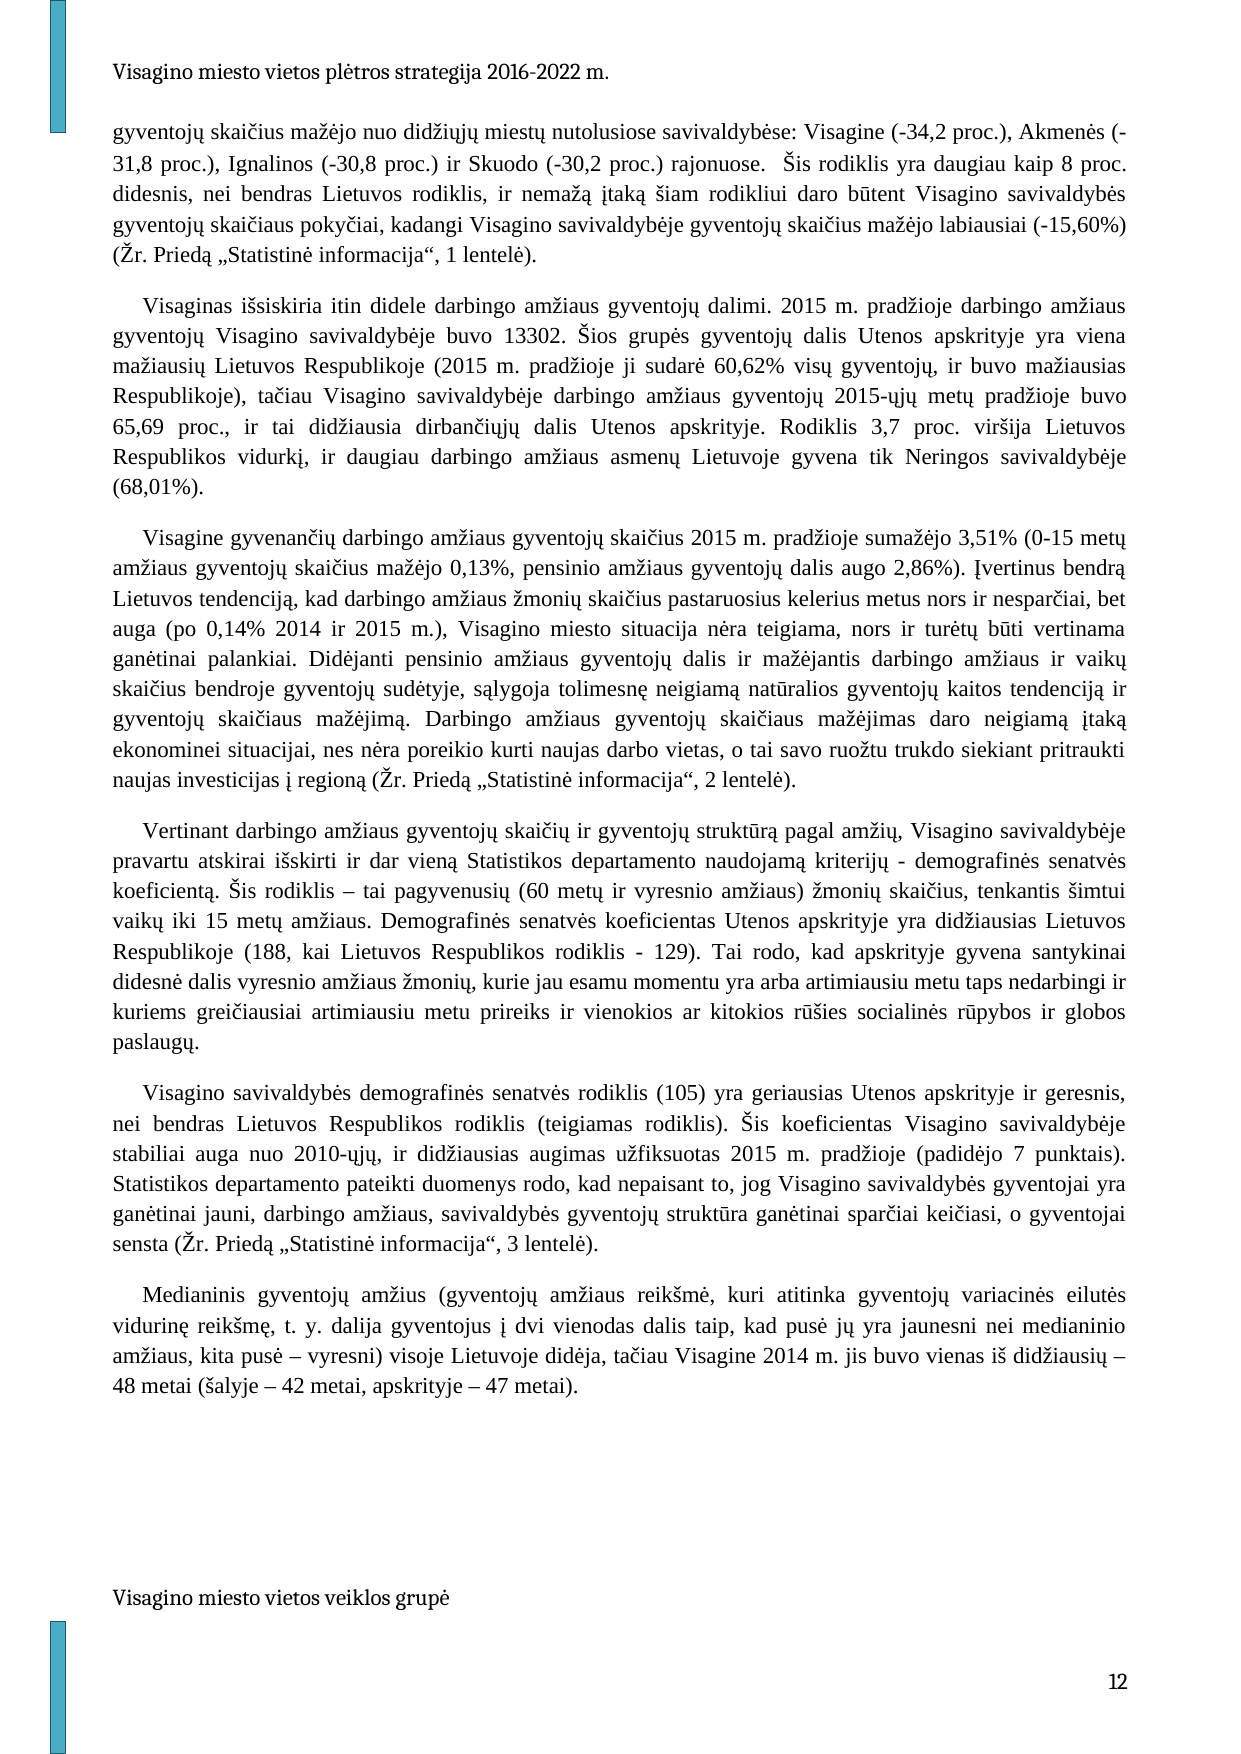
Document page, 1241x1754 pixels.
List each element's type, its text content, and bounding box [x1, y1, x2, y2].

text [112, 118, 1128, 267]
text Medianinis gyventojų amžius (gyventojų amžiaus reikšmė, kuri atitinka gyventojų variacinės eilutės vidurinę reikšmę, t. y. dalija gyventojus į dvi vienodas dalis taip, kad pusė jų yra jaunesni nei medianinio amžiaus, kita pusė – vyresni) visoje Lietuvoje didėja, tačiau Visagine 2014 m. jis buvo vienas iš didžiausių – 48 metai (šalyje – 42 metai, apskrityje – 47 metai). [112, 1282, 1128, 1398]
text Vertinant darbingo amžiaus gyventojų skaičių ir gyventojų struktūrą pagal amžių, Visagino savivaldybėje pravartu atskirai išskirti ir dar vieną Statistikos departamento naudojamą kriterijų - demografinės senatvės koeficientą. Šis rodiklis – tai pagyvenusių (60 metų ir vyresnio amžiaus) žmonių skaičius, tenkantis šimtui vaikų iki 15 metų amžiaus. Demografinės senatvės koeficientas Utenos apskrityje yra didžiausias Lietuvos Respublikoje (188, kai Lietuvos Respublikos rodiklis - 129). Tai rodo, kad apskrityje gyvena santykinai didesnė dalis vyresnio amžiaus žmonių, kurie jau esamu momentu yra arba artimiausiu metu taps nedarbingi ir kuriems greičiausiai artimiausiu metu prireiks ir vienokios ar kitokios rūšies socialinės rūpybos ir globos paslaugų. [112, 817, 1128, 1055]
text Visaginas išsiskiria itin didele darbingo amžiaus gyventojų dalimi. 2015 m. pradžioje darbingo amžiaus gyventojų Visagino savivaldybėje buvo 13302. Šios grupės gyventojų dalis Utenos apskrityje yra viena mažiausių Lietuvos Respublikoje (2015 m. pradžioje ji sudarė 60,62% visų gyventojų, ir buvo mažiausias Respublikoje), tačiau Visagino savivaldybėje darbingo amžiaus gyventojų 2015-ųjų metų pradžioje buvo 65,69 proc., ir tai didžiausia dirbančiųjų dalis Utenos apskrityje. Rodiklis 3,7 proc. viršija Lietuvos Respublikos vidurkį, ir daugiau darbingo amžiaus asmenų Lietuvoje gyvena tik Neringos savivaldybėje (68,01%). [112, 292, 1128, 499]
text Visagine gyvenančių darbingo amžiaus gyventojų skaičius 2015 m. pradžioje sumažėjo 3,51% (0-15 metų amžiaus gyventojų skaičius mažėjo 0,13%, pensinio amžiaus gyventojų dalis augo 2,86%). Įvertinus bendrą Lietuvos tendenciją, kad darbingo amžiaus žmonių skaičius pastaruosius kelerius metus nors ir nesparčiai, bet auga (po 0,14% 2014 ir 2015 m.), Visagino miesto situacija nėra teigiama, nors ir turėtų būti vertinama ganėtinai palankiai. Didėjanti pensinio amžiaus gyventojų dalis ir mažėjantis darbingo amžiaus ir vaikų skaičius bendroje gyventojų sudėtyje, sąlygoja tolimesnę neigiamą natūralios gyventojų kaitos tendenciją ir gyventojų skaičiaus mažėjimą. Darbingo amžiaus gyventojų skaičiaus mažėjimas daro neigiamą įtaką ekonominei situacijai, nes nėra poreikio kurti naujas darbo vietas, o tai savo ruožtu trukdo siekiant pritraukti naujas investicijas į regioną (Žr. Priedą „Statistinė informacija“, 2 lentelė). [112, 524, 1128, 792]
text Visagino savivaldybės demografinės senatvės rodiklis (105) yra geriausias Utenos apskrityje ir geresnis, nei bendras Lietuvos Respublikos rodiklis (teigiamas rodiklis). Šis koeficientas Visagino savivaldybėje stabiliai auga nuo 2010-ųjų, ir didžiausias augimas užfiksuotas 2015 m. pradžioje (padidėjo 7 punktais). Statistikos departamento pateikti duomenys rodo, kad nepaisant to, jog Visagino savivaldybės gyventojai yra ganėtinai jauni, darbingo amžiaus, savivaldybės gyventojų struktūra ganėtinai sparčiai keičiasi, o gyventojai sensta (Žr. Priedą „Statistinė informacija“, 3 lentelė). [112, 1079, 1128, 1257]
